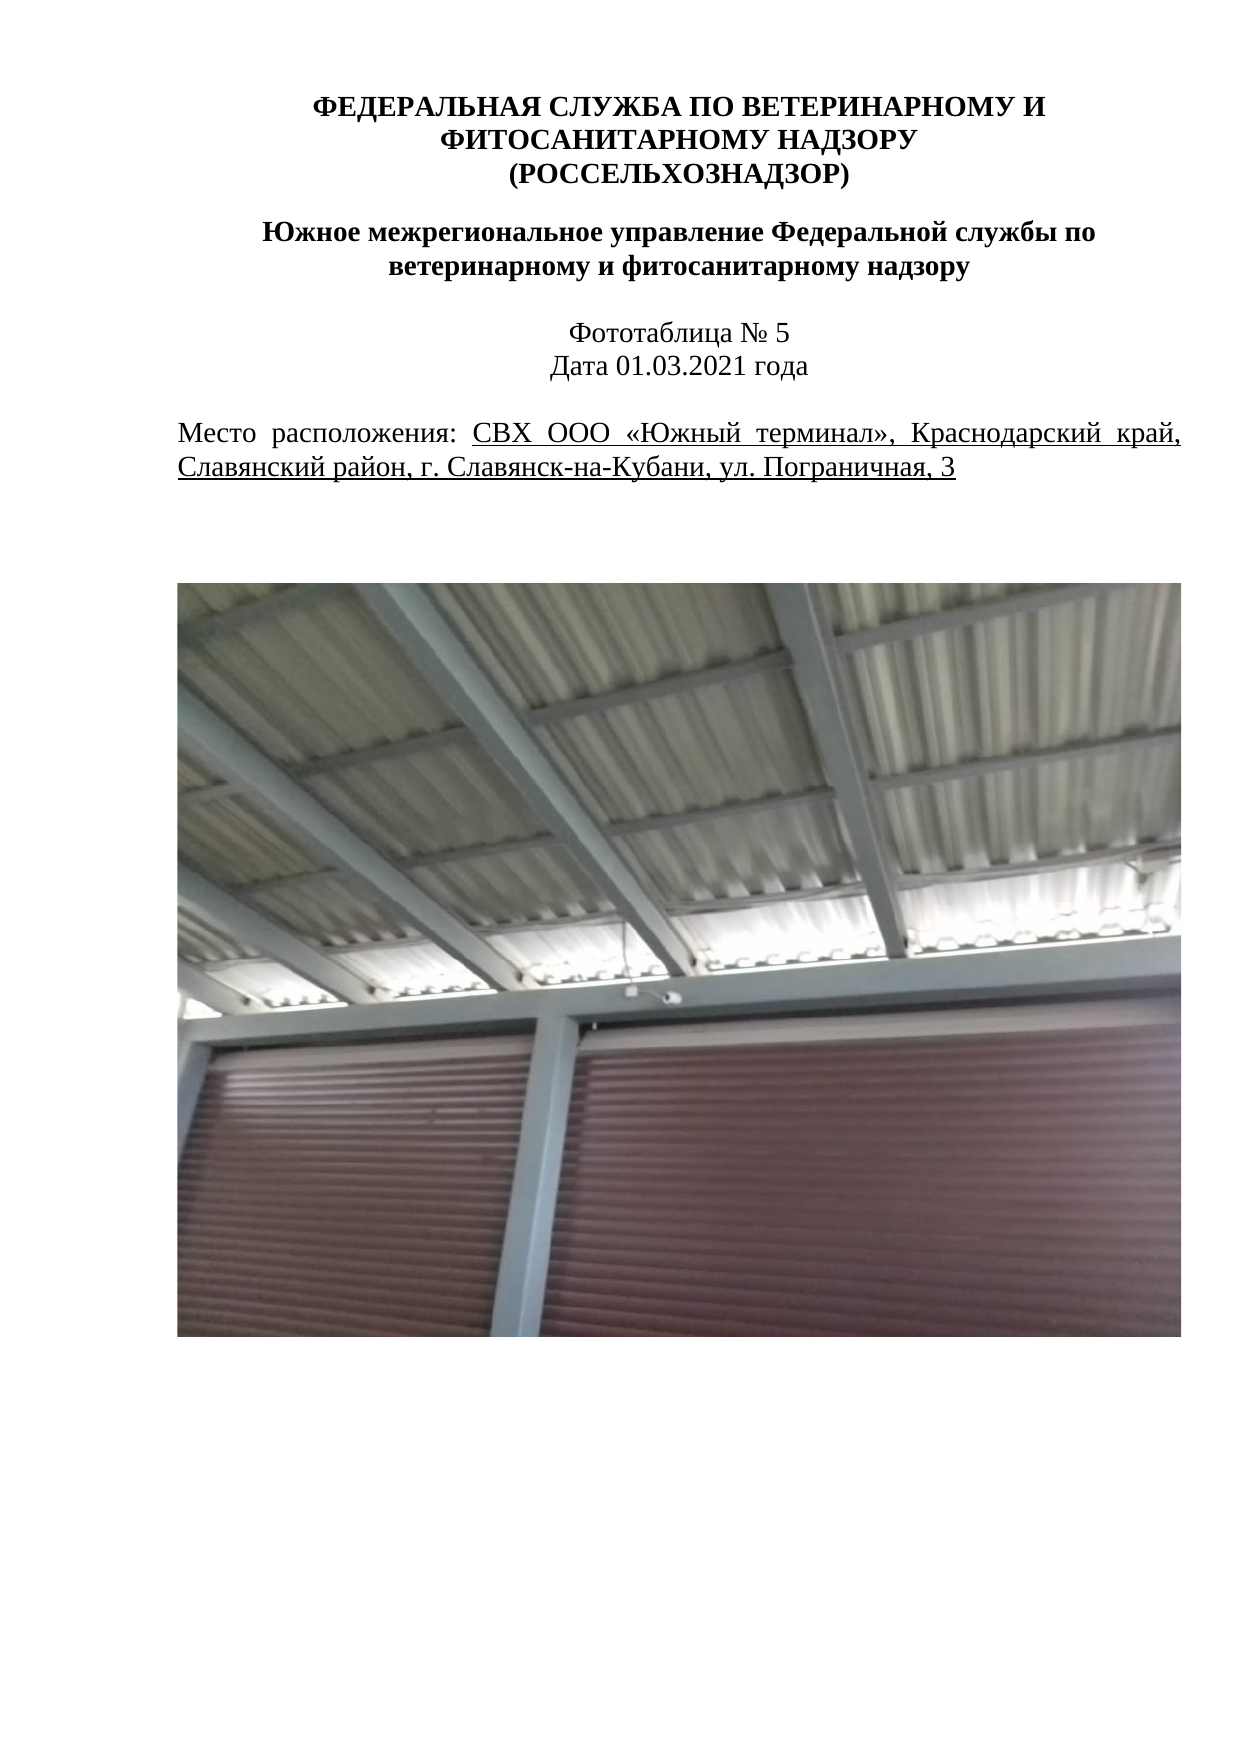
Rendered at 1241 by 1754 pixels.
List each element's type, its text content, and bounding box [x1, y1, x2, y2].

text (РОССЕЛЬХОЗНАДЗОР) [177, 156, 1181, 189]
text ФИТОСАНИТАРНОМУ НАДЗОРУ [177, 122, 1181, 156]
text Фототаблица № 5 [177, 315, 1181, 348]
text Дата 01.03.2021 года [177, 348, 1181, 382]
text ФЕДЕРАЛЬНАЯ СЛУЖБА ПО ВЕТЕРИНАРНОМУ И [177, 89, 1181, 122]
picture [177, 583, 1182, 1337]
text Место расположения: СВХ ООО «Южный терминал», Краснодарский край, Славянский район, г. Славянск-на-Кубани, ул. Пограничная, 3 [177, 416, 1181, 483]
text Южное межрегиональное управление Федеральной службы по ветеринарному и фитосанитарному надзору [177, 214, 1181, 281]
